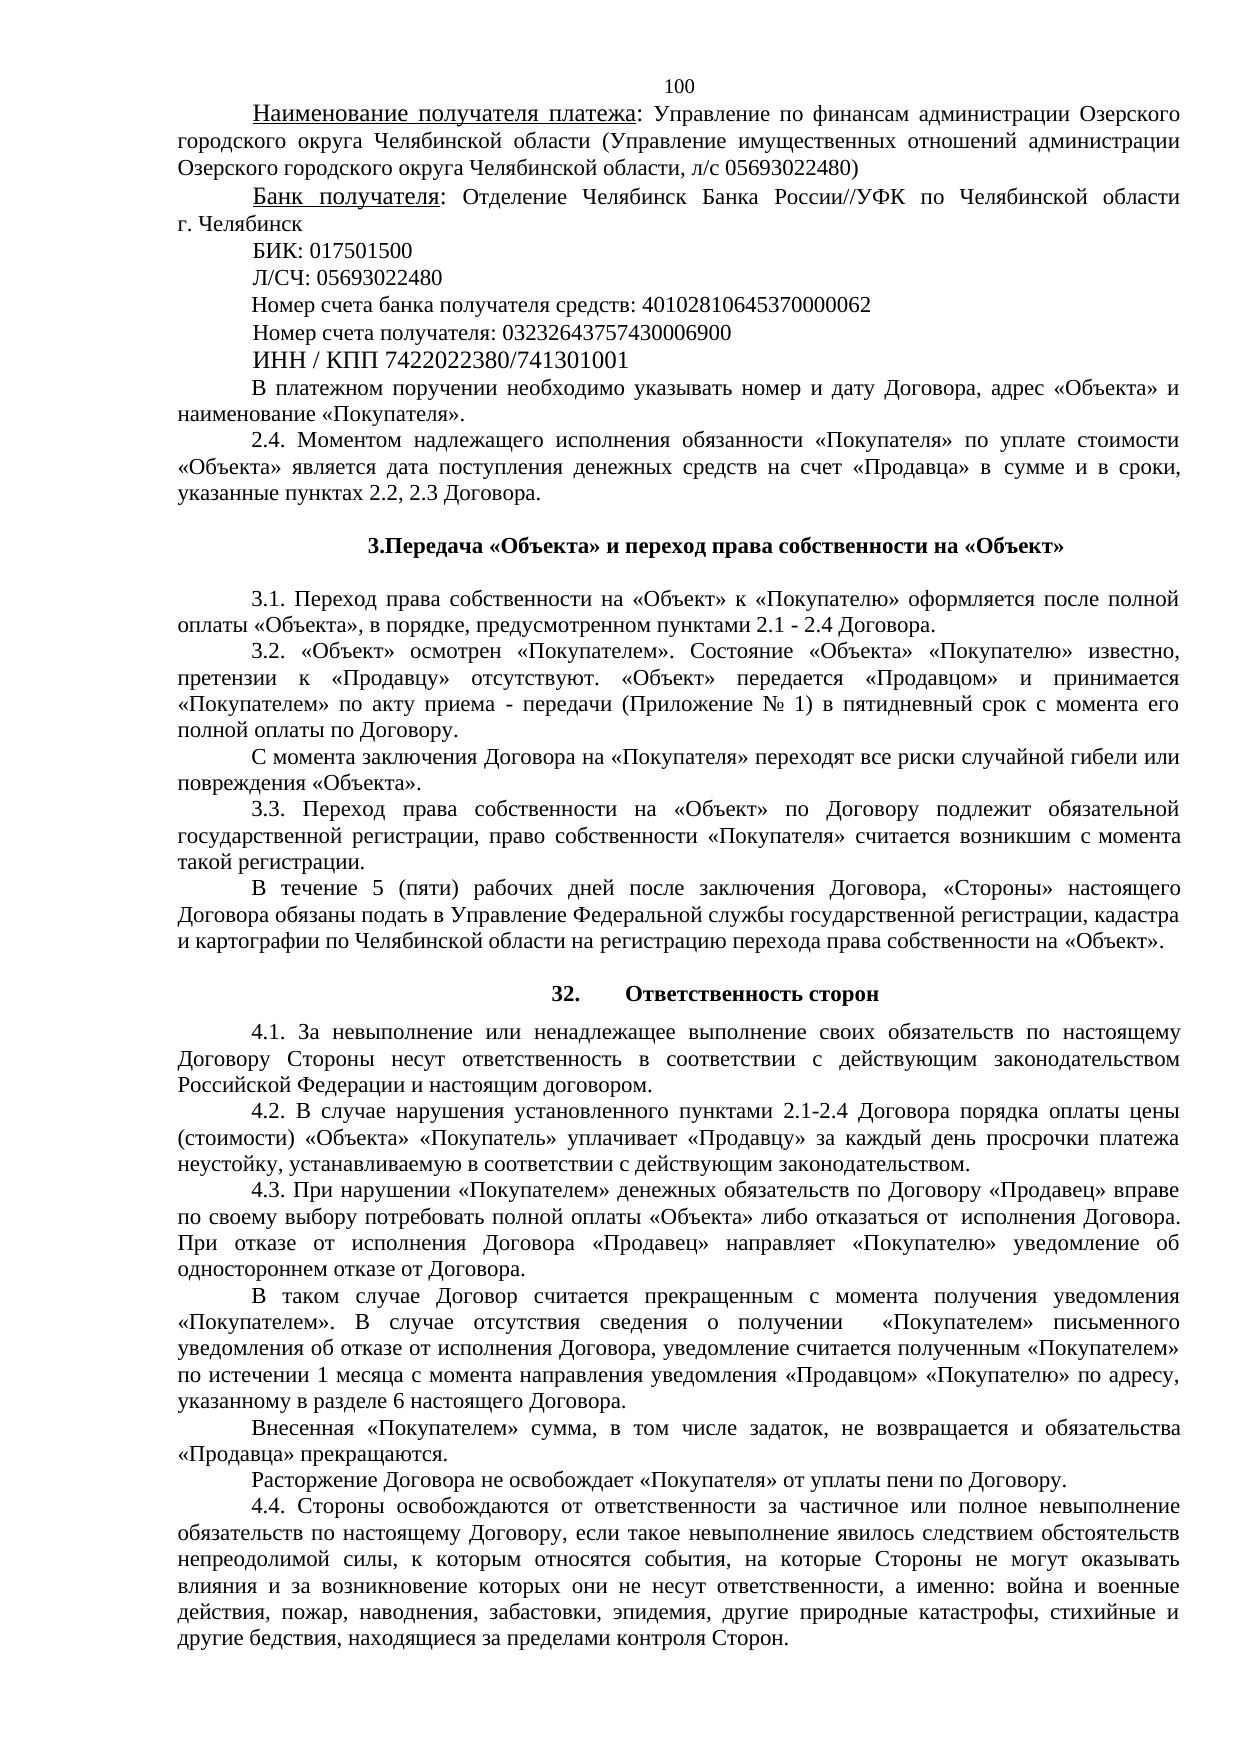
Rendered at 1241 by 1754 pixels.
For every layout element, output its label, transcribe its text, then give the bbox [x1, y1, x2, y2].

text В платежном поручении необходимо указывать номер и дату Договора, адрес «Объекта» и наименование «Покупателя». [177, 374, 1181, 426]
text 4.2. В случае нарушения установленного пунктами 2.1-2.4 Договора порядка оплаты цены (стоимости) «Объекта» «Покупатель» уплачивает «Продавцу» за каждый день просрочки платежа неустойку, устанавливаемую в соответствии с действующим законодательством. [177, 1097, 1181, 1176]
text 2.4. Моментом надлежащего исполнения обязанности «Покупателя» по уплате стоимости «Объекта» является дата поступления денежных средств на счет «Продавца» в сумме и в сроки, указанные пунктах 2.2, 2.3 Договора. [177, 426, 1181, 506]
text БИК: 017501500 [177, 237, 1181, 264]
text 3.2. «Объект» осмотрен «Покупателем». Состояние «Объекта» «Покупателю» известно, претензии к «Продавцу» отсутствуют. «Объект» передается «Продавцом» и принимается «Покупателем» по акту приема - передачи (Приложение № 1) в пятидневный срок с момента его полной оплаты по Договору. [177, 637, 1181, 743]
text Внесенная «Покупателем» сумма, в том числе задаток, не возвращается и обязательства «Продавца» прекращаются. [177, 1413, 1181, 1466]
text В таком случае Договор считается прекращенным с момента получения уведомления «Покупателем». В случае отсутствия сведения о получении «Покупателем» письменного уведомления об отказе от исполнения Договора, уведомление считается полученным «Покупателем» по истечении 1 месяца с момента направления уведомления «Продавцом» «Покупателю» по адресу, указанному в разделе 6 настоящего Договора. [177, 1282, 1181, 1413]
text Наименование получателя платежа: Управление по финансам администрации Озерского городского округа Челябинской области (Управление имущественных отношений администрации Озерского городского округа Челябинской области, л/с 05693022480) [177, 98, 1181, 181]
text Номер счета получателя: 03232643757430006900 [177, 318, 1181, 345]
text Банк получателя: Отделение Челябинск Банка России//УФК по Челябинской области г. Челябинск [177, 181, 1181, 237]
text ИНН / КПП 7422022380/741301001 [177, 345, 1181, 374]
list Ответственность сторон [177, 980, 1179, 1006]
text 3.3. Переход права собственности на «Объект» по Договору подлежит обязательной государственной регистрации, право собственности «Покупателя» считается возникшим с момента такой регистрации. [177, 795, 1181, 874]
text 3.1. Переход права собственности на «Объект» к «Покупателю» оформляется после полной оплаты «Объекта», в порядке, предусмотренном пунктами 2.1 - 2.4 Договора. [177, 584, 1181, 637]
text В течение 5 (пяти) рабочих дней после заключения Договора, «Стороны» настоящего Договора обязаны подать в Управление Федеральной службы государственной регистрации, кадастра и картографии по Челябинской области на регистрацию перехода права собственности на «Объект». [177, 874, 1181, 953]
text Номер счета банка получателя средств: 40102810645370000062 [177, 291, 1181, 318]
text Л/СЧ: 05693022480 [177, 264, 1181, 291]
text С момента заключения Договора на «Покупателя» переходят все риски случайной гибели или повреждения «Объекта». [177, 743, 1181, 795]
text 4.3. При нарушении «Покупателем» денежных обязательств по Договору «Продавец» вправе по своему выбору потребовать полной оплаты «Объекта» либо отказаться от исполнения Договора. При отказе от исполнения Договора «Продавец» направляет «Покупателю» уведомление об одностороннем отказе от Договора. [177, 1176, 1181, 1282]
text 3.Передача «Объекта» и переход права собственности на «Объект» [251, 532, 1181, 558]
text Расторжение Договора не освобождает «Покупателя» от уплаты пени по Договору. [177, 1466, 1181, 1493]
text 4.4. Стороны освобождаются от ответственности за частичное или полное невыполнение обязательств по настоящему Договору, если такое невыполнение явилось следствием обстоятельств непреодолимой силы, к которым относятся события, на которые Стороны не могут оказывать влияния и за возникновение которых они не несут ответственности, а именно: война и военные действия, пожар, наводнения, забастовки, эпидемия, другие природные катастрофы, стихийные и другие бедствия, находящиеся за пределами контроля Сторон. [177, 1493, 1181, 1651]
text 4.1. За невыполнение или ненадлежащее выполнение своих обязательств по настоящему Договору Стороны несут ответственность в соответствии с действующим законодательством Российской Федерации и настоящим договором. [177, 1018, 1181, 1097]
